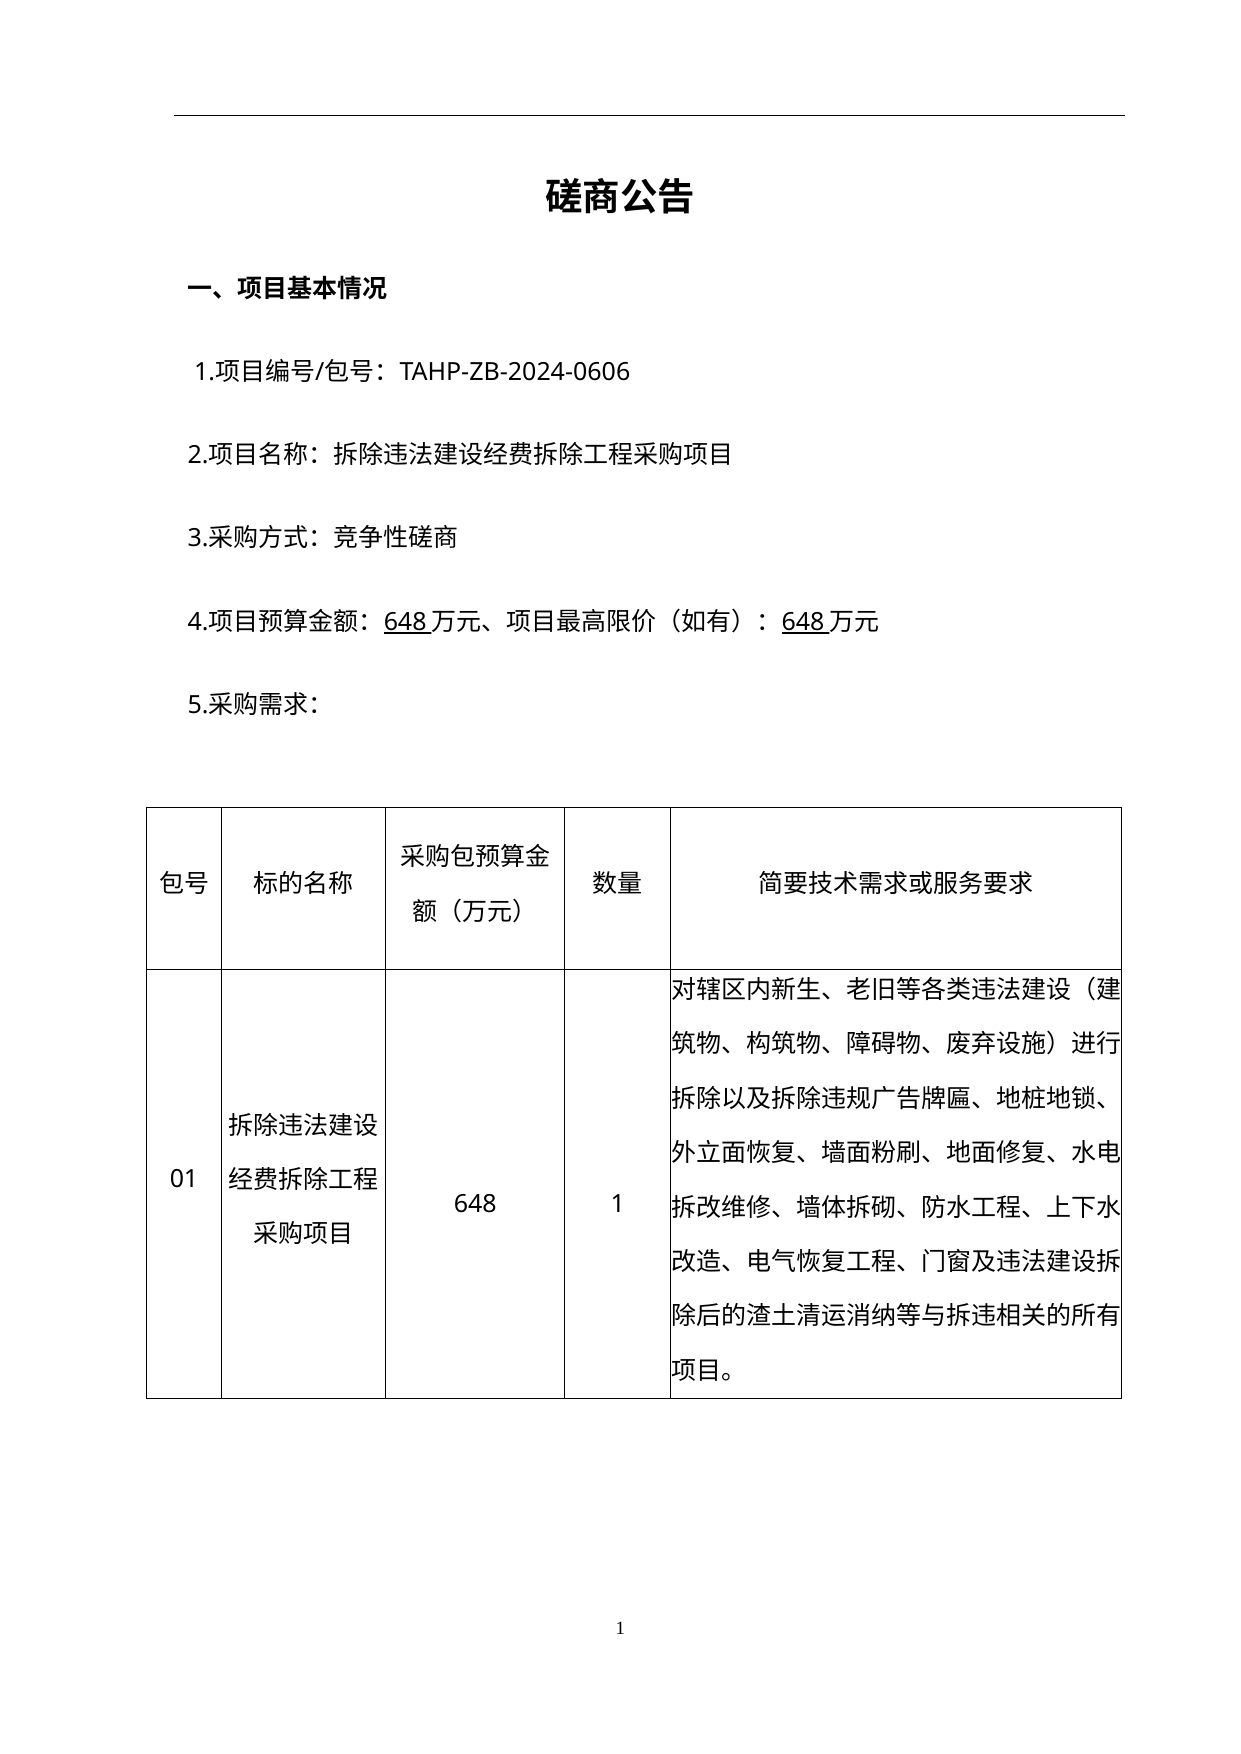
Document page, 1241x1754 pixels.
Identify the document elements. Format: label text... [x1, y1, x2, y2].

text 4.项目预算金额：648万元、项目最高限价（如有）：648万元 [187, 587, 1053, 652]
table_cell 01 [147, 970, 221, 1398]
table_header 采购包预算金 额（万元） [386, 808, 564, 968]
text 2.项目名称：拆除违法建设经费拆除工程采购项目 [187, 420, 1053, 485]
table_cell 拆除违法建设经费拆除工程采购项目 [222, 970, 385, 1398]
text 3.采购方式：竞争性磋商 [187, 503, 1053, 568]
table_cell 648 [386, 970, 564, 1398]
table_cell 对辖区内新生、老旧等各类违法建设（建筑物、构筑物、障碍物、废弃设施）进行拆除以及拆除违规广告牌匾、地桩地锁、外立面恢复、墙面粉刷、地面修复、水电拆改维修、墙体拆砌、防水工程、上下水改造、电气恢复工程、门窗及违法建设拆除后的渣土清运消纳等与拆违相关的所有项目。 [671, 970, 1121, 1398]
table_cell 1 [565, 970, 670, 1398]
table_header 包号 [147, 808, 221, 968]
table_header 简要技术需求或服务要求 [671, 808, 1121, 968]
text 1.项目编号/包号：TAHP-ZB-2024-0606 [187, 337, 1053, 402]
text 5.采购需求： [187, 670, 1053, 735]
table_header 标的名称 [222, 808, 385, 968]
table_header 数量 [565, 808, 670, 968]
text 磋商公告 [187, 162, 1053, 227]
subtitle 一、项目基本情况 [187, 254, 1053, 319]
